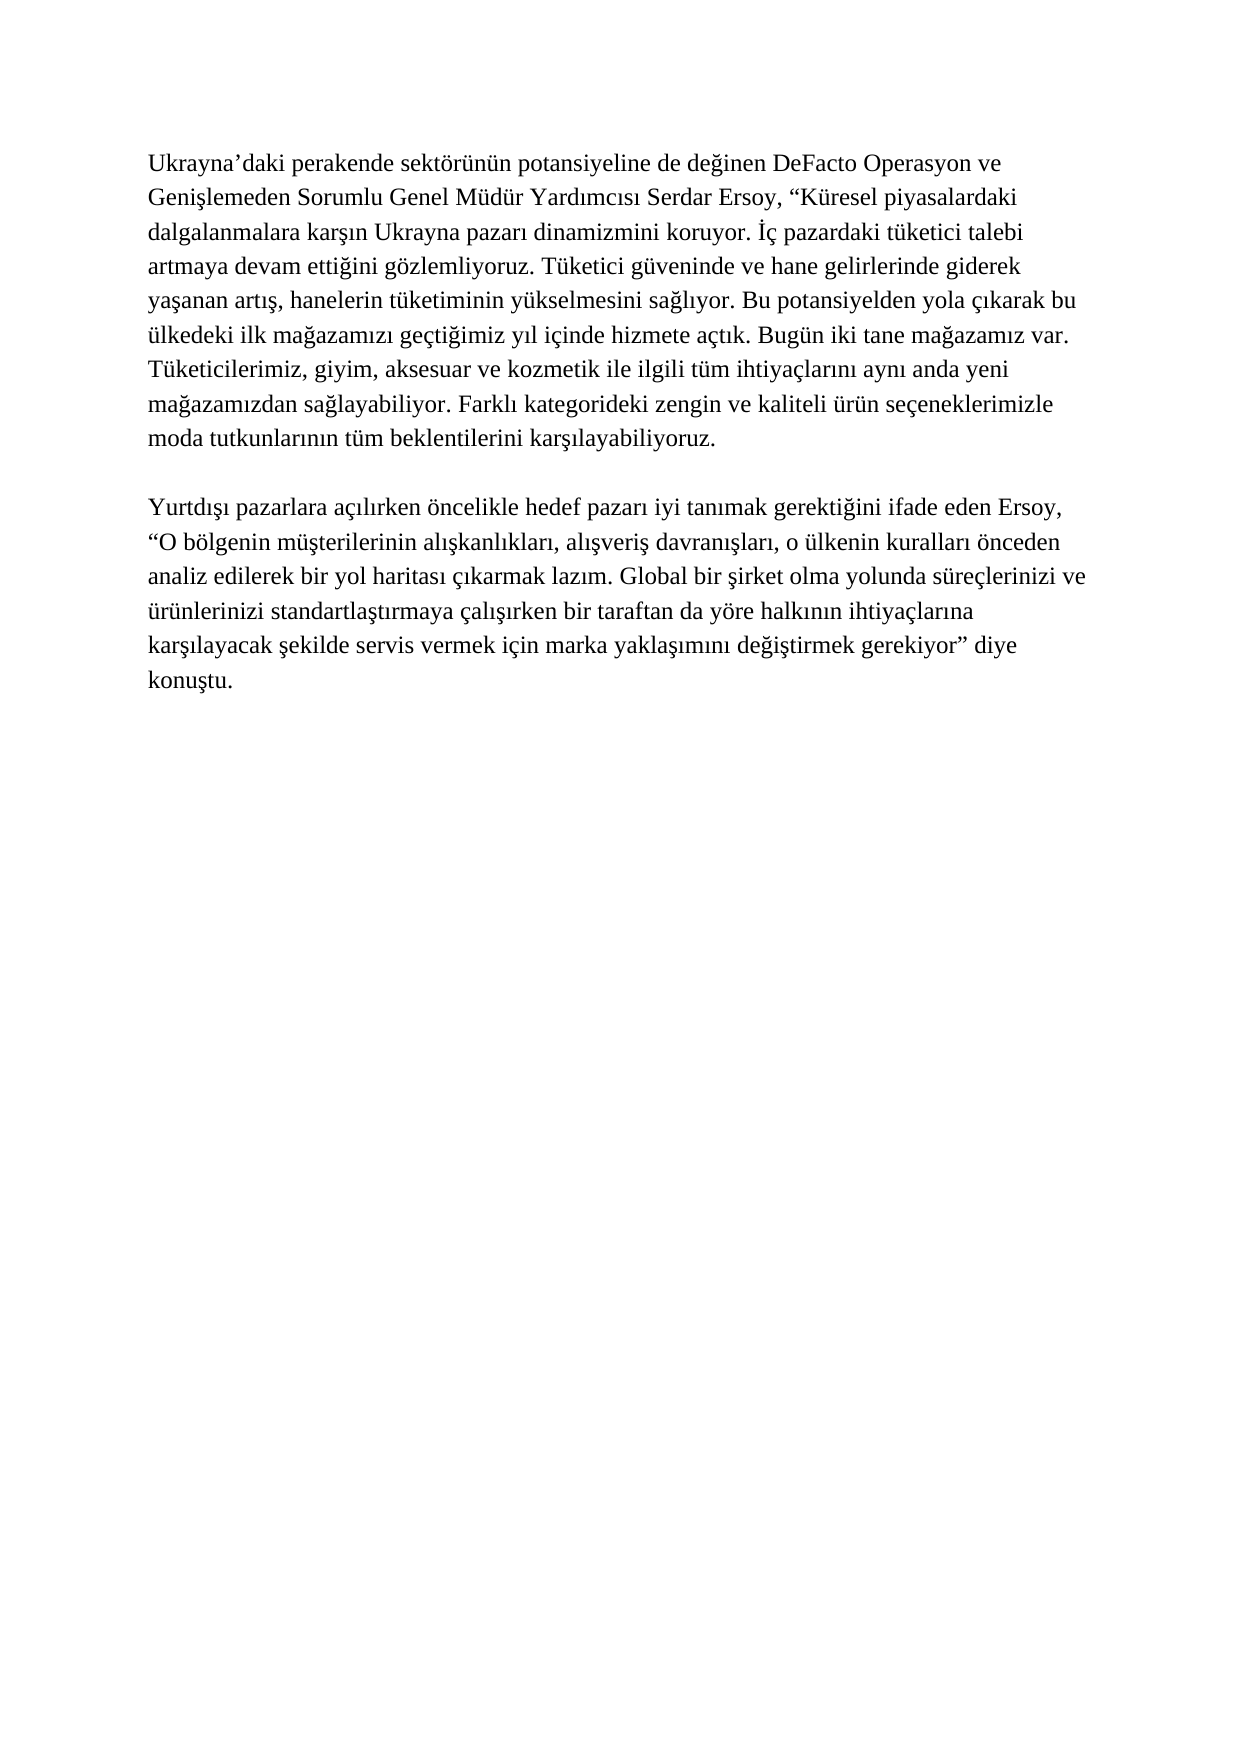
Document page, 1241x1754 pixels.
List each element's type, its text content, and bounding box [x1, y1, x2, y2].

text Yurtdışı pazarlara açılırken öncelikle hedef pazarı iyi tanımak gerektiğini ifade eden Ersoy, “O bölgenin müşterilerinin alışkanlıkları, alışveriş davranışları, o ülkenin kuralları önceden analiz edilerek bir yol haritası çıkarmak lazım. Global bir şirket olma yolunda süreçlerinizi ve ürünlerinizi standartlaştırmaya çalışırken bir taraftan da yöre halkının ihtiyaçlarına karşılayacak şekilde servis vermek için marka yaklaşımını değiştirmek gerekiyor” diye konuştu. [148, 492, 1093, 693]
text Ukrayna’daki perakende sektörünün potansiyeline de değinen DeFacto Operasyon ve Genişlemeden Sorumlu Genel Müdür Yardımcısı Serdar Ersoy, “Küresel piyasalardaki dalgalanmalara karşın Ukrayna pazarı dinamizmini koruyor. İç pazardaki tüketici talebi artmaya devam ettiğini gözlemliyoruz. Tüketici güveninde ve hane gelirlerinde giderek yaşanan artış, hanelerin tüketiminin yükselmesini sağlıyor. Bu potansiyelden yola çıkarak bu ülkedeki ilk mağazamızı geçtiğimiz yıl içinde hizmete açtık. Bugün iki tane mağazamız var. Tüketicilerimiz, giyim, aksesuar ve kozmetik ile ilgili tüm ihtiyaçlarını aynı anda yeni mağazamızdan sağlayabiliyor. Farklı kategorideki zengin ve kaliteli ürün seçeneklerimizle moda tutkunlarının tüm beklentilerini karşılayabiliyoruz. [148, 148, 1093, 452]
